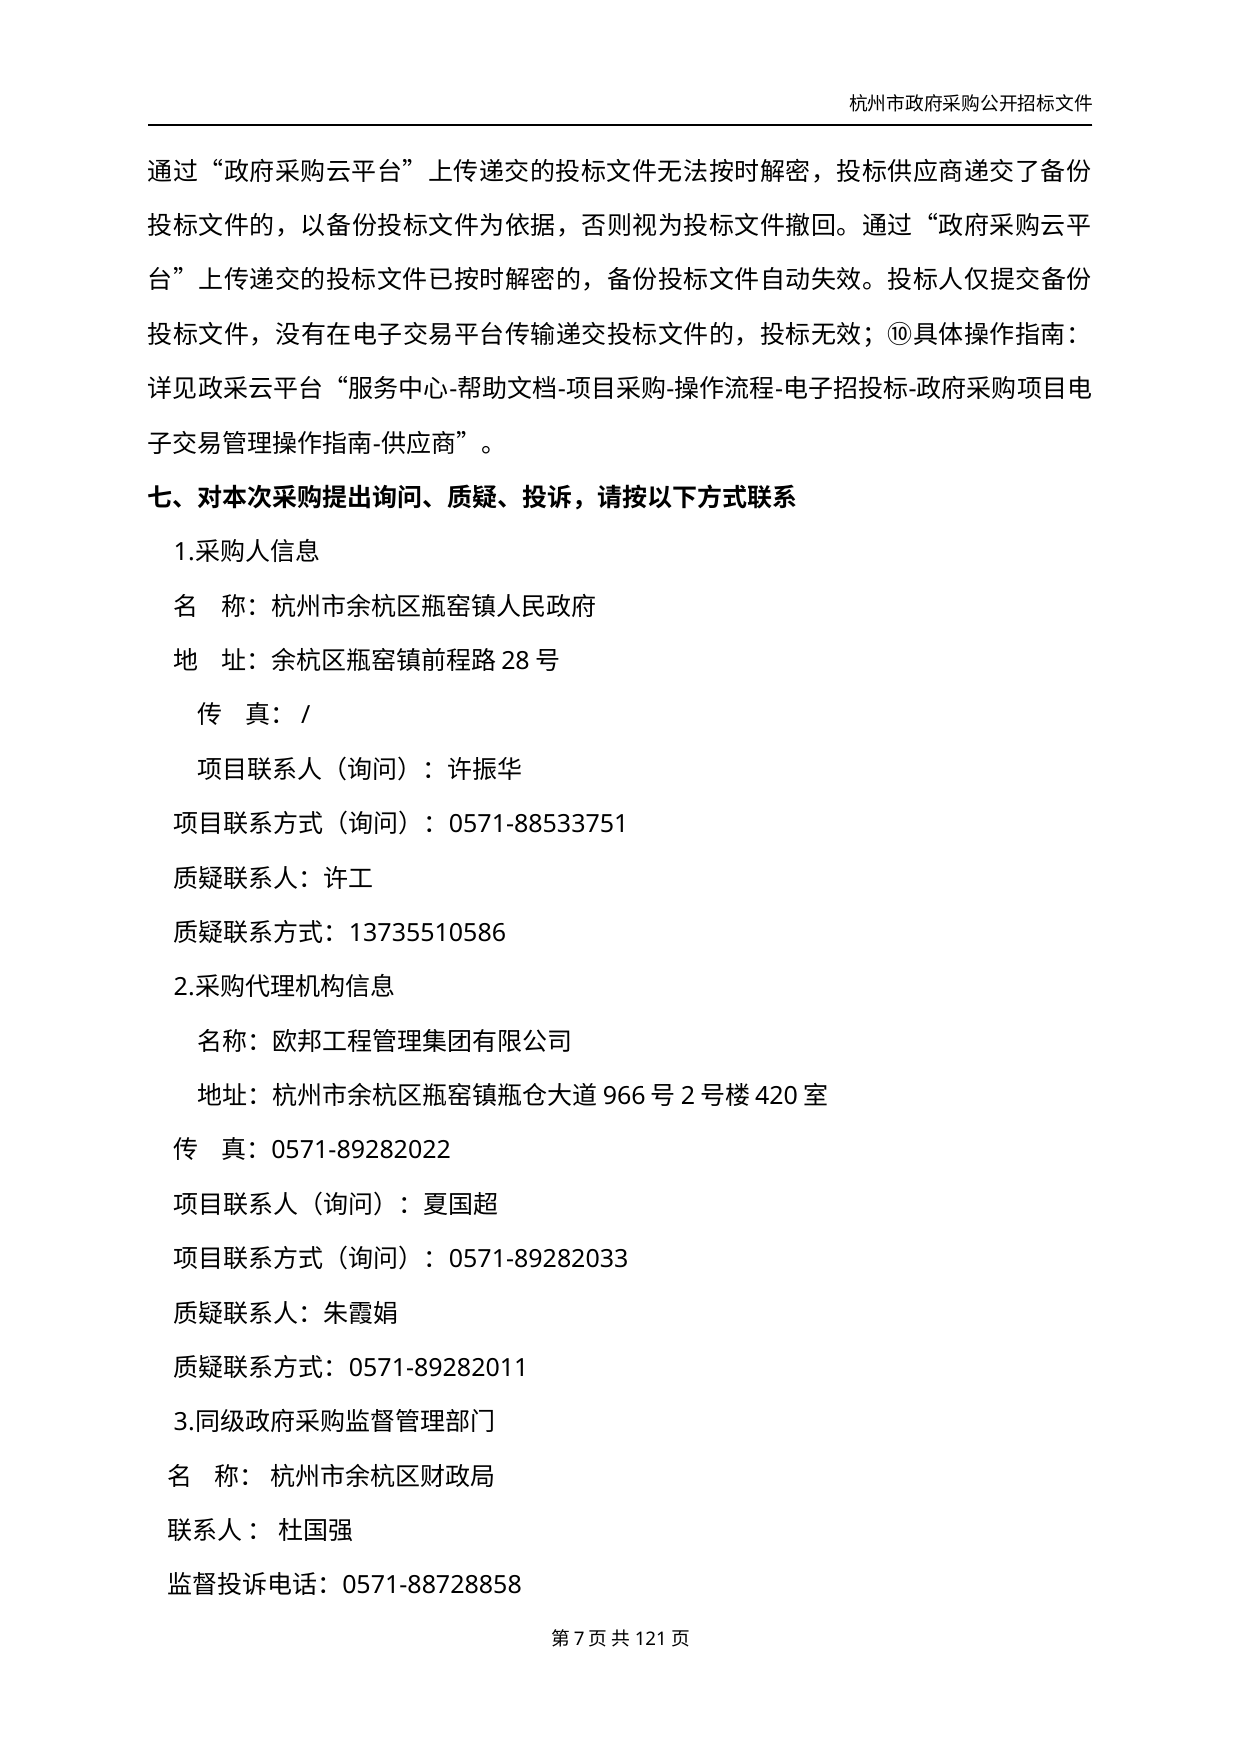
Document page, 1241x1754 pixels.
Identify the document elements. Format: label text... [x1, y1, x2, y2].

text 项目联系方式（询问）：0571-89282033 [148, 1239, 1092, 1275]
text 七、对本次采购提出询问、质疑、投诉，请按以下方式联系 [148, 477, 1092, 514]
text 项目联系人（询问）：夏国超 [148, 1184, 1092, 1221]
text 质疑联系方式：13735510586 [148, 912, 1092, 949]
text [148, 151, 1092, 459]
text 质疑联系人：朱霞娟 [148, 1293, 1092, 1329]
text 联系人 ： 杜国强 [148, 1511, 1092, 1547]
text 传 真： / [148, 695, 1092, 731]
text 传 真：0571-89282022 [148, 1130, 1092, 1166]
text 1.采购人信息 [148, 532, 1092, 568]
text 监督投诉电话：0571-88728858 [148, 1565, 1092, 1601]
text 名称：欧邦工程管理集团有限公司 [148, 1021, 1092, 1057]
text 2.采购代理机构信息 [148, 967, 1092, 1003]
text 项目联系方式（询问）：0571-88533751 [148, 804, 1092, 840]
text 质疑联系方式：0571-89282011 [148, 1347, 1092, 1384]
text 名 称： 杭州市余杭区财政局 [148, 1456, 1092, 1492]
text 地址：杭州市余杭区瓶窑镇瓶仓大道966号2号楼420室 [148, 1076, 1092, 1112]
text 3.同级政府采购监督管理部门 [148, 1402, 1092, 1438]
text 项目联系人（询问）：许振华 [148, 749, 1092, 786]
text 名 称：杭州市余杭区瓶窑镇人民政府 [148, 586, 1092, 622]
text 地 址：余杭区瓶窑镇前程路28号 [148, 641, 1092, 677]
text 质疑联系人：许工 [148, 858, 1092, 894]
